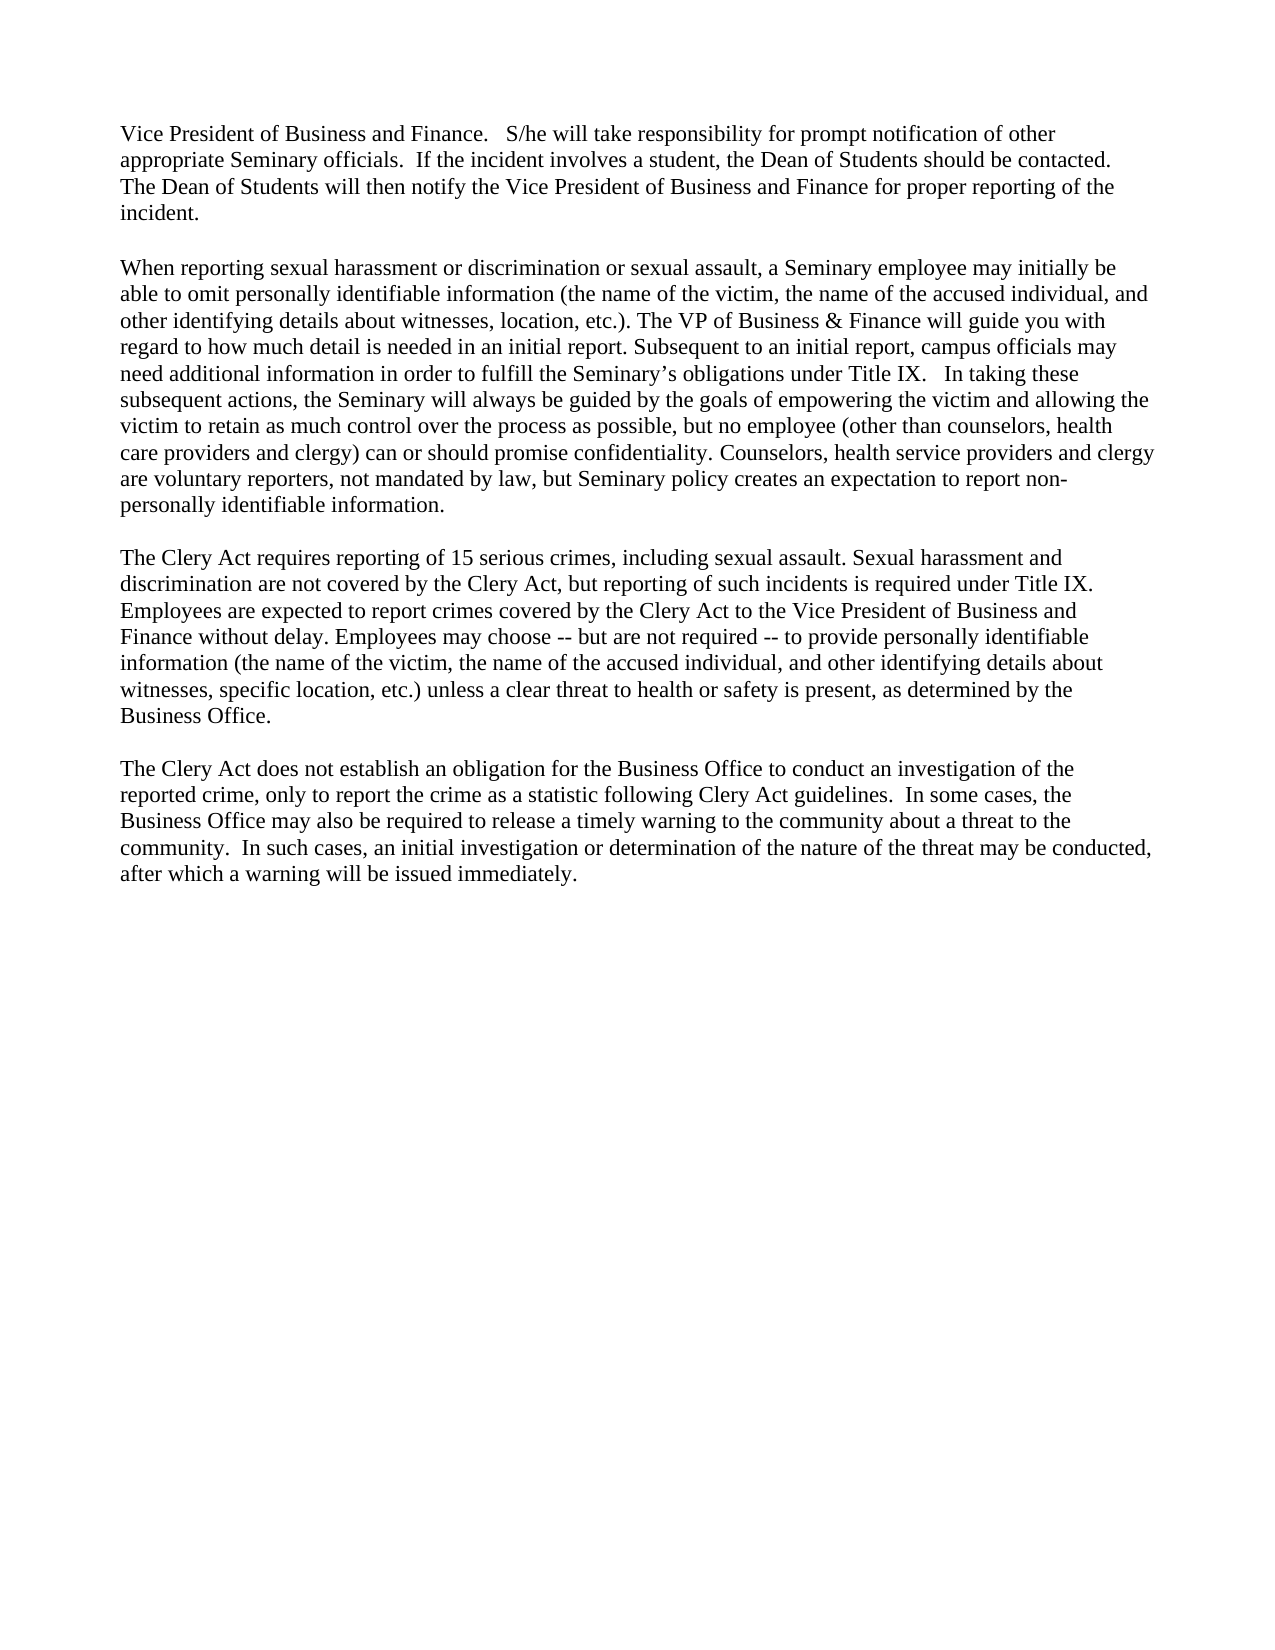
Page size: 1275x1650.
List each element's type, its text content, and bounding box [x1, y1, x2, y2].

text When reporting sexual harassment or discrimination or sexual assault, a Seminary employee may initially be able to omit personally identifiable information (the name of the victim, the name of the accused individual, and other identifying details about witnesses, location, etc.). The VP of Business & Finance will guide you with regard to how much detail is needed in an initial report. Subsequent to an initial report, campus officials may need additional information in order to fulfill the Seminary’s obligations under Title IX. In taking these subsequent actions, the Seminary will always be guided by the goals of empowering the victim and allowing the victim to retain as much control over the process as possible, but no employee (other than counselors, health care providers and clergy) can or should promise confidentiality. Counselors, health service providers and clergy are voluntary reporters, not mandated by law, but Seminary policy creates an expectation to report non-personally identifiable information. [120, 254, 1155, 518]
text The Clery Act requires reporting of 15 serious crimes, including sexual assault. Sexual harassment and discrimination are not covered by the Clery Act, but reporting of such incidents is required under Title IX. Employees are expected to report crimes covered by the Clery Act to the Vice President of Business and Finance without delay. Employees may choose -- but are not required -- to provide personally identifiable information (the name of the victim, the name of the accused individual, and other identifying details about witnesses, specific location, etc.) unless a clear threat to health or safety is present, as determined by the Business Office. [120, 544, 1155, 728]
text The Clery Act does not establish an obligation for the Business Office to conduct an investigation of the reported crime, only to report the crime as a statistic following Clery Act guidelines. In some cases, the Business Office may also be required to release a timely warning to the community about a threat to the community. In such cases, an initial investigation or determination of the nature of the threat may be conducted, after which a warning will be issued immediately. [120, 755, 1155, 887]
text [120, 120, 1155, 225]
